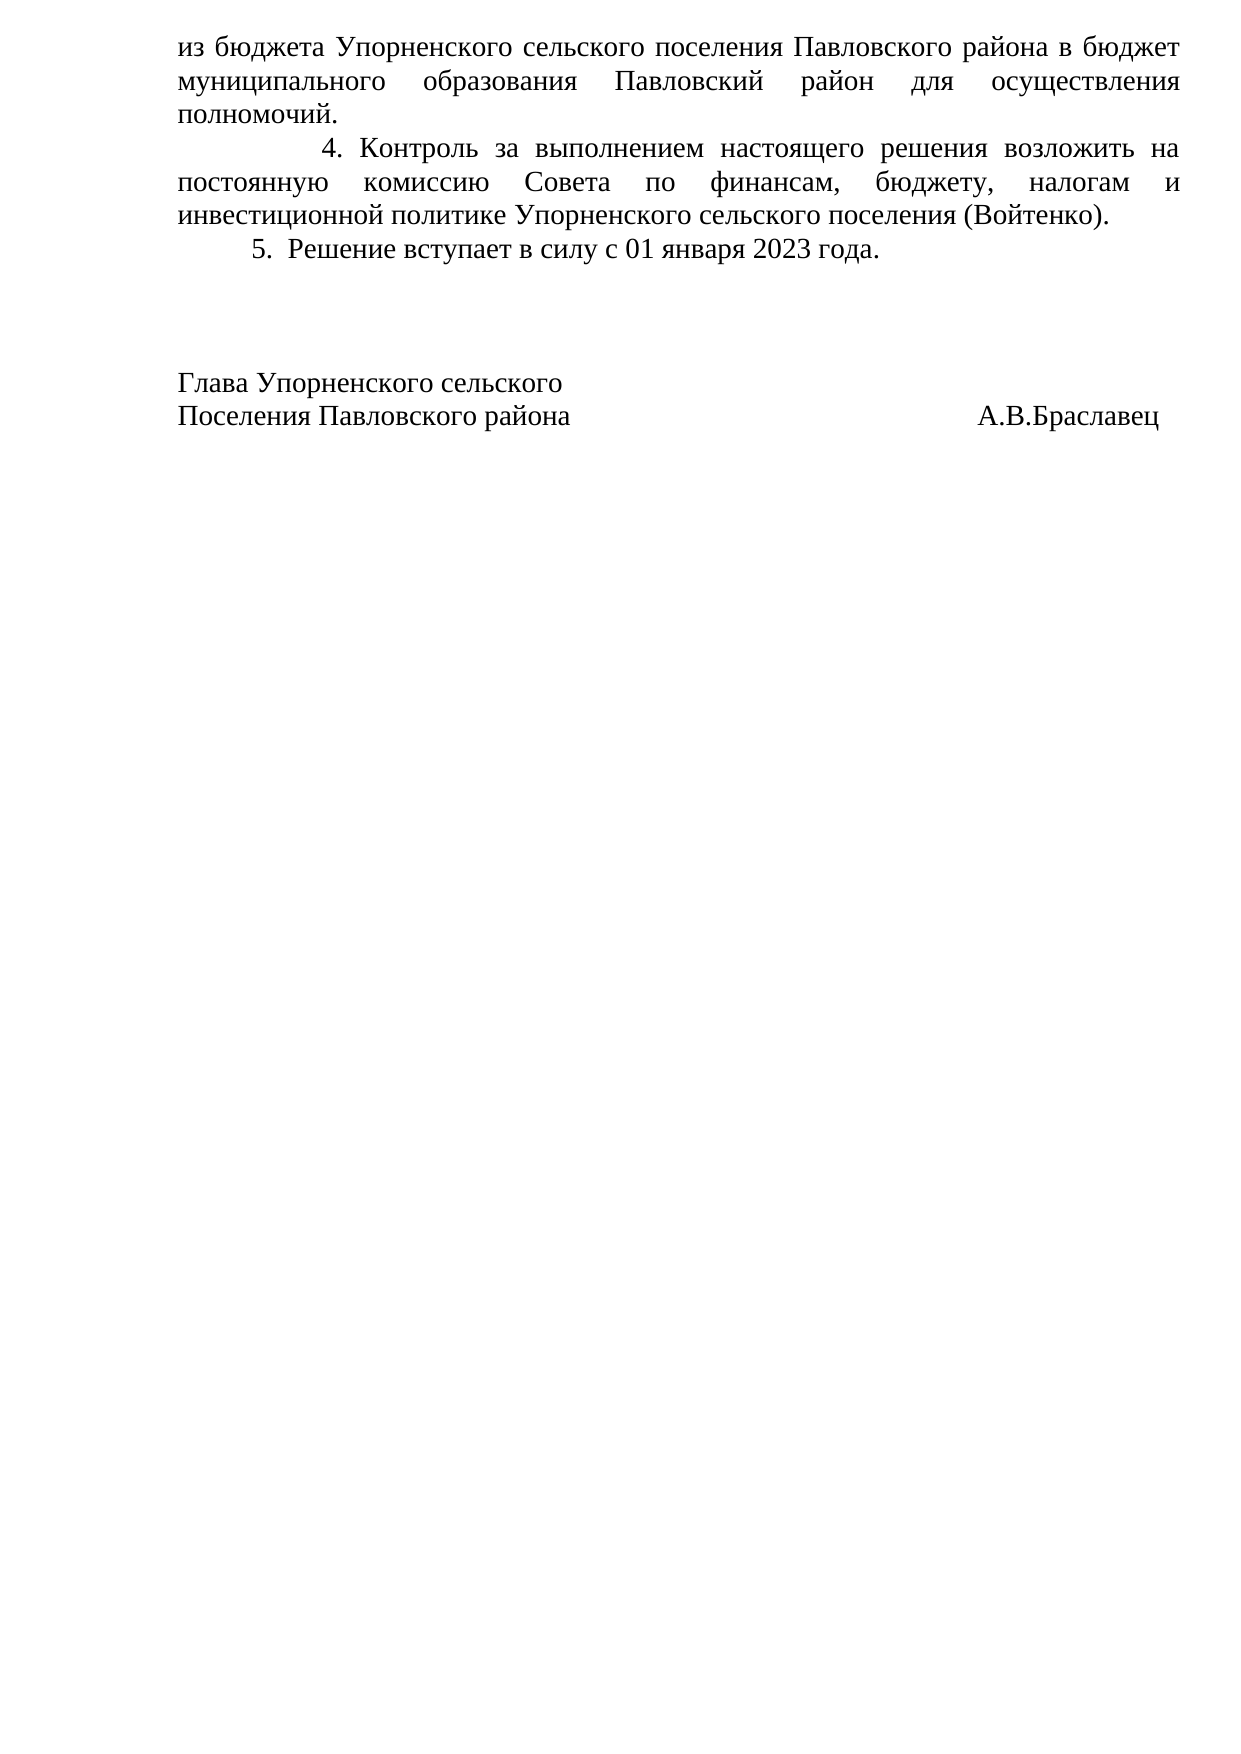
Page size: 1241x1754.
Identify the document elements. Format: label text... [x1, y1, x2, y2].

text 4. Контроль за выполнением настоящего решения возложить на постоянную комиссию Совета по финансам, бюджету, налогам и инвестиционной политике Упорненского сельского поселения (Войтенко). [177, 130, 1181, 231]
text Поселения Павловского района А.В.Браславец [177, 398, 1181, 432]
text Глава Упорненского сельского [177, 365, 1181, 398]
text 5. Решение вступает в силу с 01 января 2023 года. [177, 231, 1181, 264]
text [177, 29, 1181, 130]
